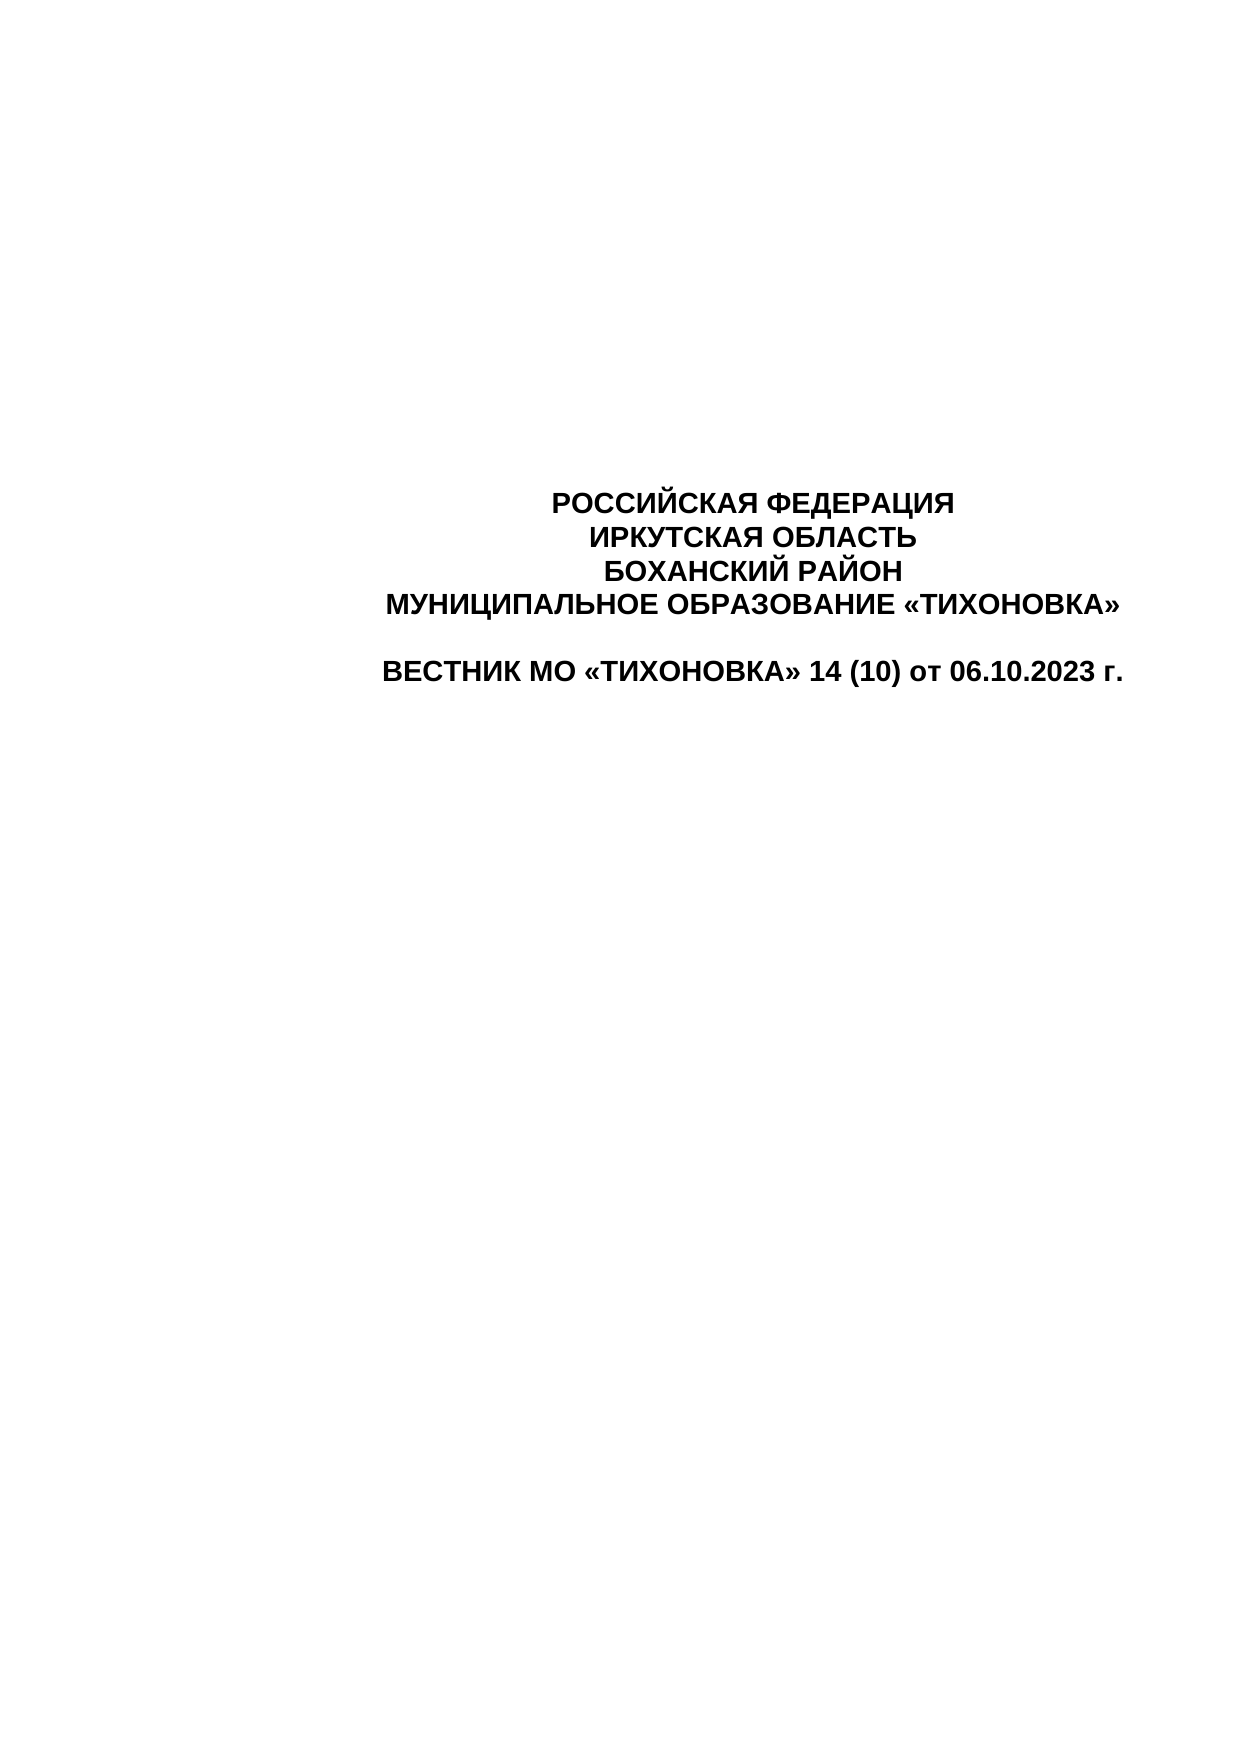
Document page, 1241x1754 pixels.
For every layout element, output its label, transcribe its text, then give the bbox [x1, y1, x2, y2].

text РОССИЙСКАЯ ФЕДЕРАЦИЯ [236, 486, 1240, 520]
text БОХАНСКИЙ РАЙОН [236, 553, 1240, 587]
text МУНИЦИПАЛЬНОЕ ОБРАЗОВАНИЕ «ТИХОНОВКА» [236, 587, 1240, 621]
text ИРКУТСКАЯ ОБЛАСТЬ [236, 520, 1240, 553]
text ВЕСТНИК МО «ТИХОНОВКА» 14 (10) от 06.10.2023 г. [236, 654, 1240, 688]
